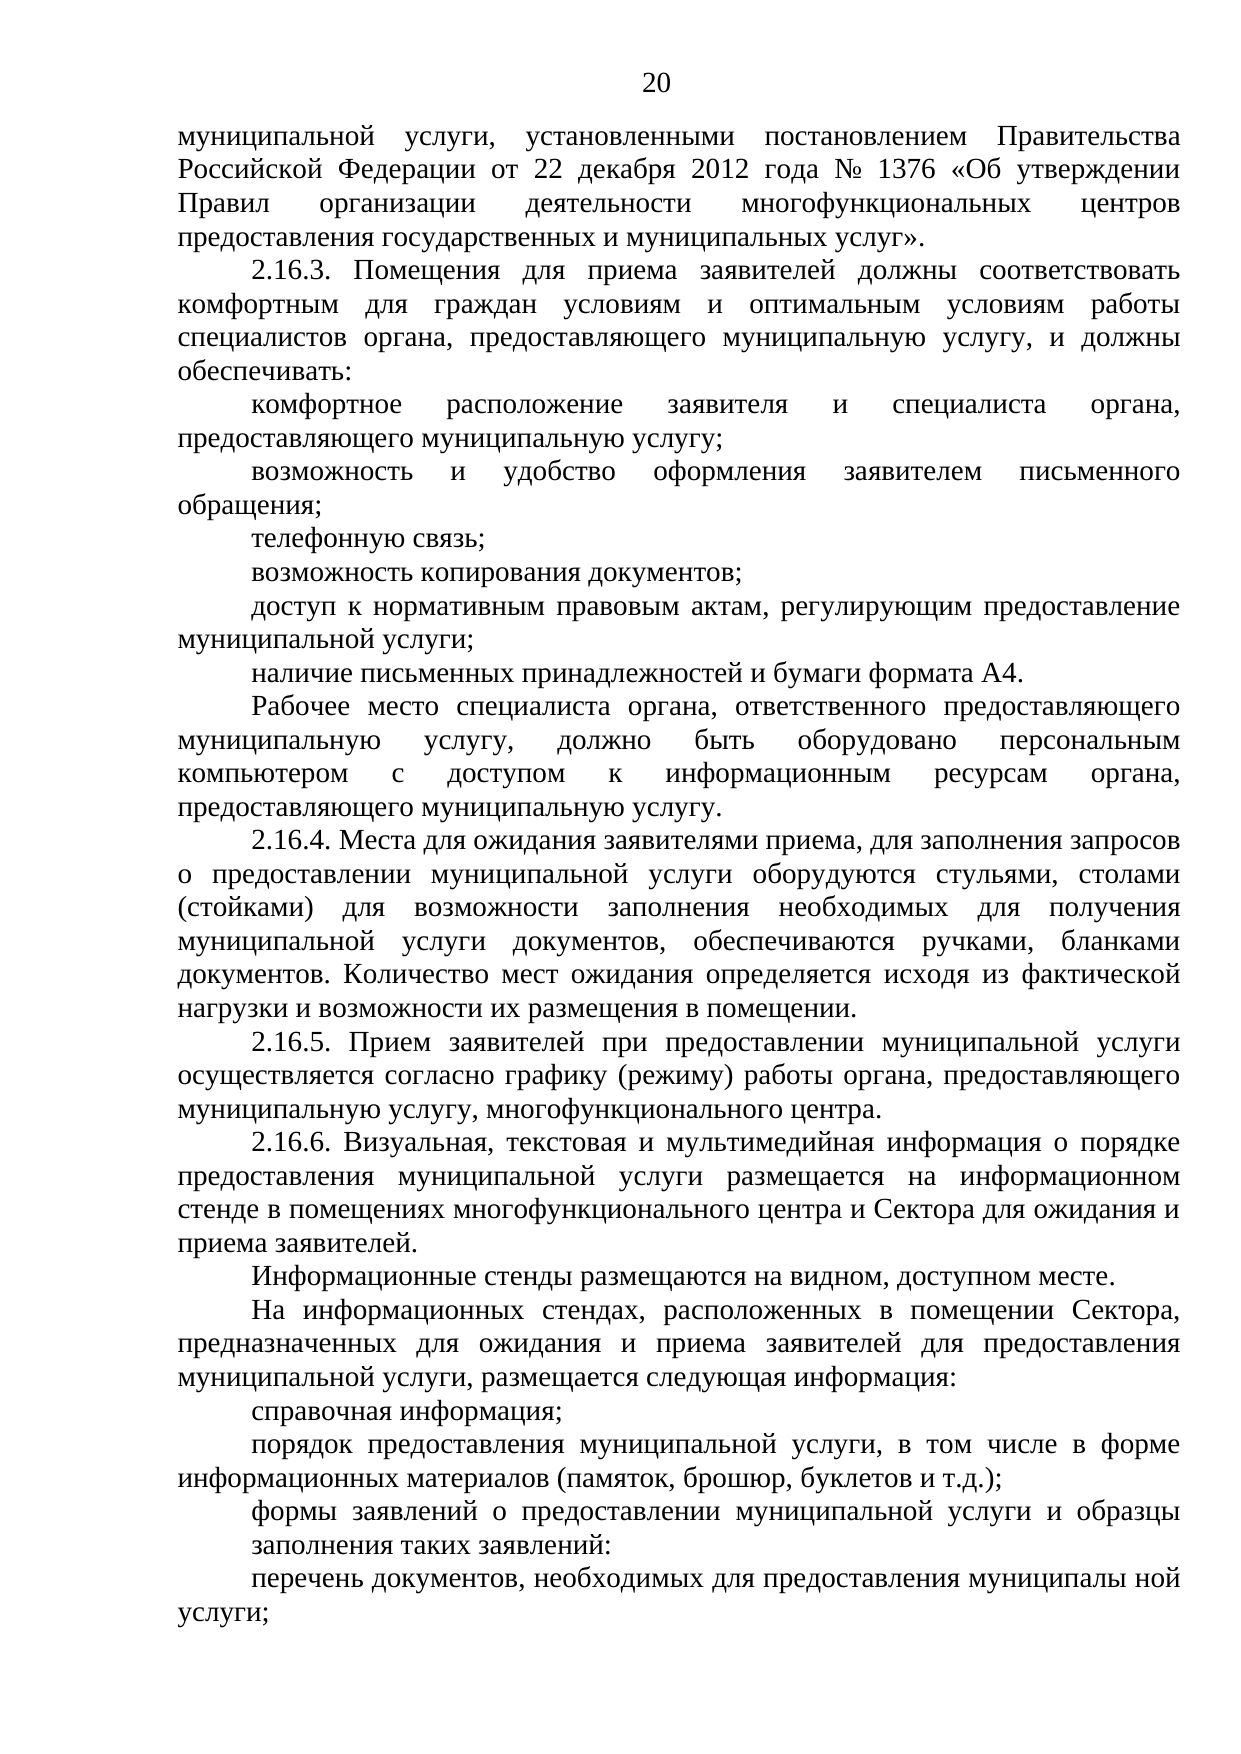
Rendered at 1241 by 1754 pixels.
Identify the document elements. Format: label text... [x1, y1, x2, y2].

text формы заявлений о предоставлении муниципальной услуги и образцы заполнения таких заявлений: [251, 1493, 1181, 1560]
text возможность копирования документов; [177, 554, 1181, 588]
text телефонную связь; [177, 521, 1181, 554]
text возможность и удобство оформления заявителем письменного обращения; [177, 453, 1181, 521]
text комфортное расположение заявителя и специалиста органа, предоставляющего муниципальную услугу; [177, 386, 1181, 453]
text 2.16.3. Помещения для приема заявителей должны соответствовать комфортным для граждан условиям и оптимальным условиям работы специалистов органа, предоставляющего муниципальную услугу, и должны обеспечивать: [177, 252, 1181, 386]
text перечень документов, необходимых для предоставления муниципалы ной услуги; [177, 1560, 1181, 1627]
text На информационных стендах, расположенных в помещении Сектора, предназначенных для ожидания и приема заявителей для предоставления муниципальной услуги, размещается следующая информация: [177, 1292, 1181, 1393]
text Информационные стенды размещаются на видном, доступном месте. [177, 1258, 1181, 1292]
text наличие письменных принадлежностей и бумаги формата А4. [177, 655, 1181, 688]
text доступ к нормативным правовым актам, регулирующим предоставление муниципальной услуги; [177, 588, 1181, 655]
text справочная информация; [177, 1393, 1181, 1426]
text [177, 118, 1181, 252]
text 2.16.4. Места для ожидания заявителями приема, для заполнения запросов о предоставлении муниципальной услуги оборудуются стульями, столами (стойками) для возможности заполнения необходимых для получения муниципальной услуги документов, обеспечиваются ручками, бланками документов. Количество мест ожидания определяется исходя из фактической нагрузки и возможности их размещения в помещении. [177, 822, 1181, 1024]
text 2.16.6. Визуальная, текстовая и мультимедийная информация о порядке предоставления муниципальной услуги размещается на информационном стенде в помещениях многофункционального центра и Сектора для ожидания и приема заявителей. [177, 1124, 1181, 1258]
text 2.16.5. Прием заявителей при предоставлении муниципальной услуги осуществляется согласно графику (режиму) работы органа, предоставляющего муниципальную услугу, многофункционального центра. [177, 1024, 1181, 1124]
text порядок предоставления муниципальной услуги, в том числе в форме информационных материалов (памяток, брошюр, буклетов и т.д.); [177, 1426, 1181, 1493]
text Рабочее место специалиста органа, ответственного предоставляющего муниципальную услугу, должно быть оборудовано персональным компьютером с доступом к информационным ресурсам органа, предоставляющего муниципальную услугу. [177, 688, 1181, 822]
